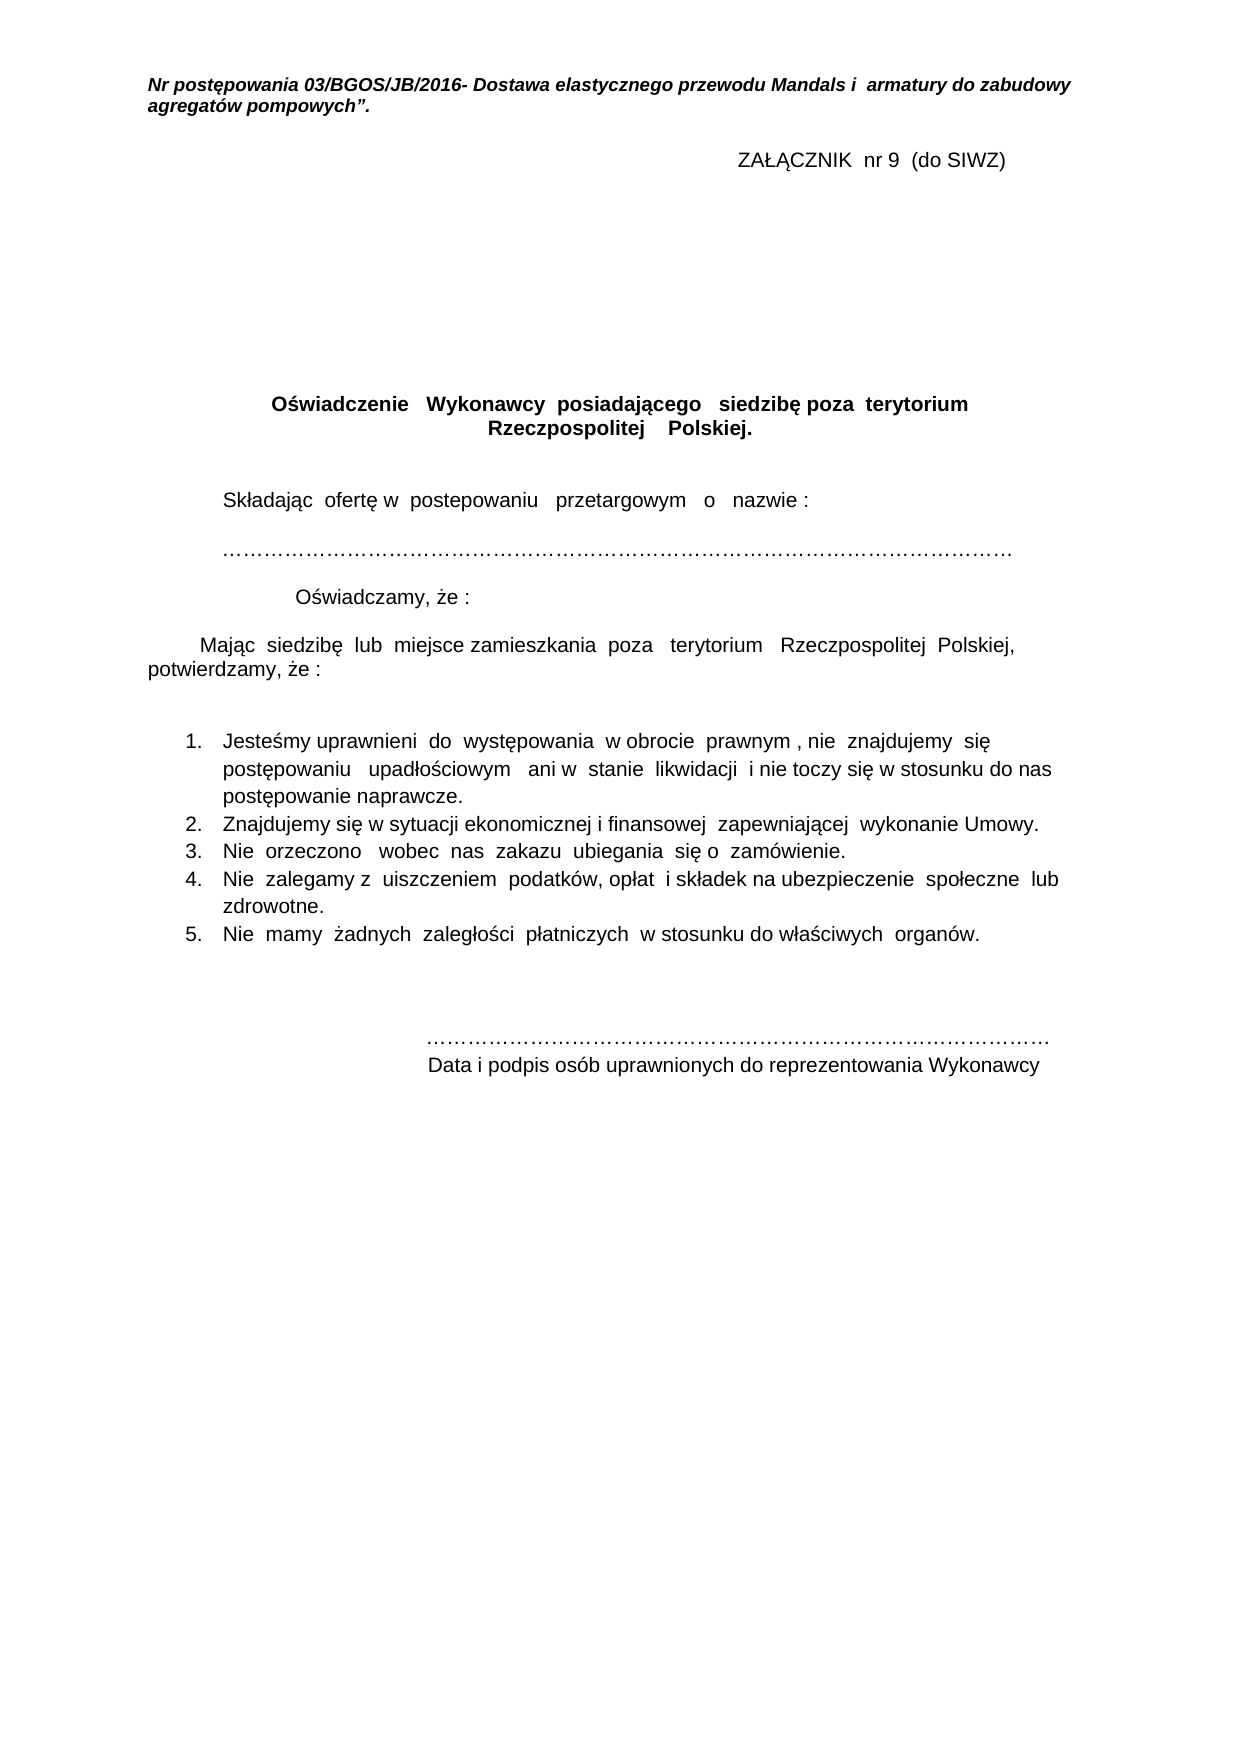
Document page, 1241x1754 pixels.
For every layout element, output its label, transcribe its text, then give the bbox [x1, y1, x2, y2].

list Nie zalegamy z uiszczeniem podatków, opłat i składek na ubezpieczenie społeczne lub zdrowotne. [185, 867, 1093, 918]
text …………………………………………………………………………………………………… [148, 537, 1093, 561]
text Mając siedzibę lub miejsce zamieszkania poza terytorium Rzeczpospolitej Polskiej, potwierdzamy, że : [148, 633, 1093, 681]
text ……………………………………………………………………………… [189, 1025, 1093, 1049]
text ZAŁĄCZNIK nr 9 (do SIWZ) [369, 148, 1093, 172]
text Rzeczpospolitej Polskiej. [148, 416, 1093, 440]
list Nie orzeczono wobec nas zakazu ubiegania się o zamówienie. [185, 839, 1093, 863]
text Data i podpis osób uprawnionych do reprezentowania Wykonawcy [189, 1052, 1093, 1076]
list Jesteśmy uprawnieni do występowania w obrocie prawnym , nie znajdujemy się [185, 729, 1093, 753]
list postępowaniu upadłościowym ani w stanie likwidacji i nie toczy się w stosunku do nas postępowanie naprawcze. [223, 757, 1093, 808]
text Składając ofertę w postepowaniu przetargowym o nazwie : [148, 488, 1093, 512]
list Znajdujemy się w sytuacji ekonomicznej i finansowej zapewniającej wykonanie Umowy. [185, 812, 1093, 836]
text Oświadczamy, że : [148, 585, 1093, 609]
text Oświadczenie Wykonawcy posiadającego siedzibę poza terytorium [148, 392, 1093, 416]
list Nie mamy żadnych zaległości płatniczych w stosunku do właściwych organów. [185, 922, 1093, 946]
